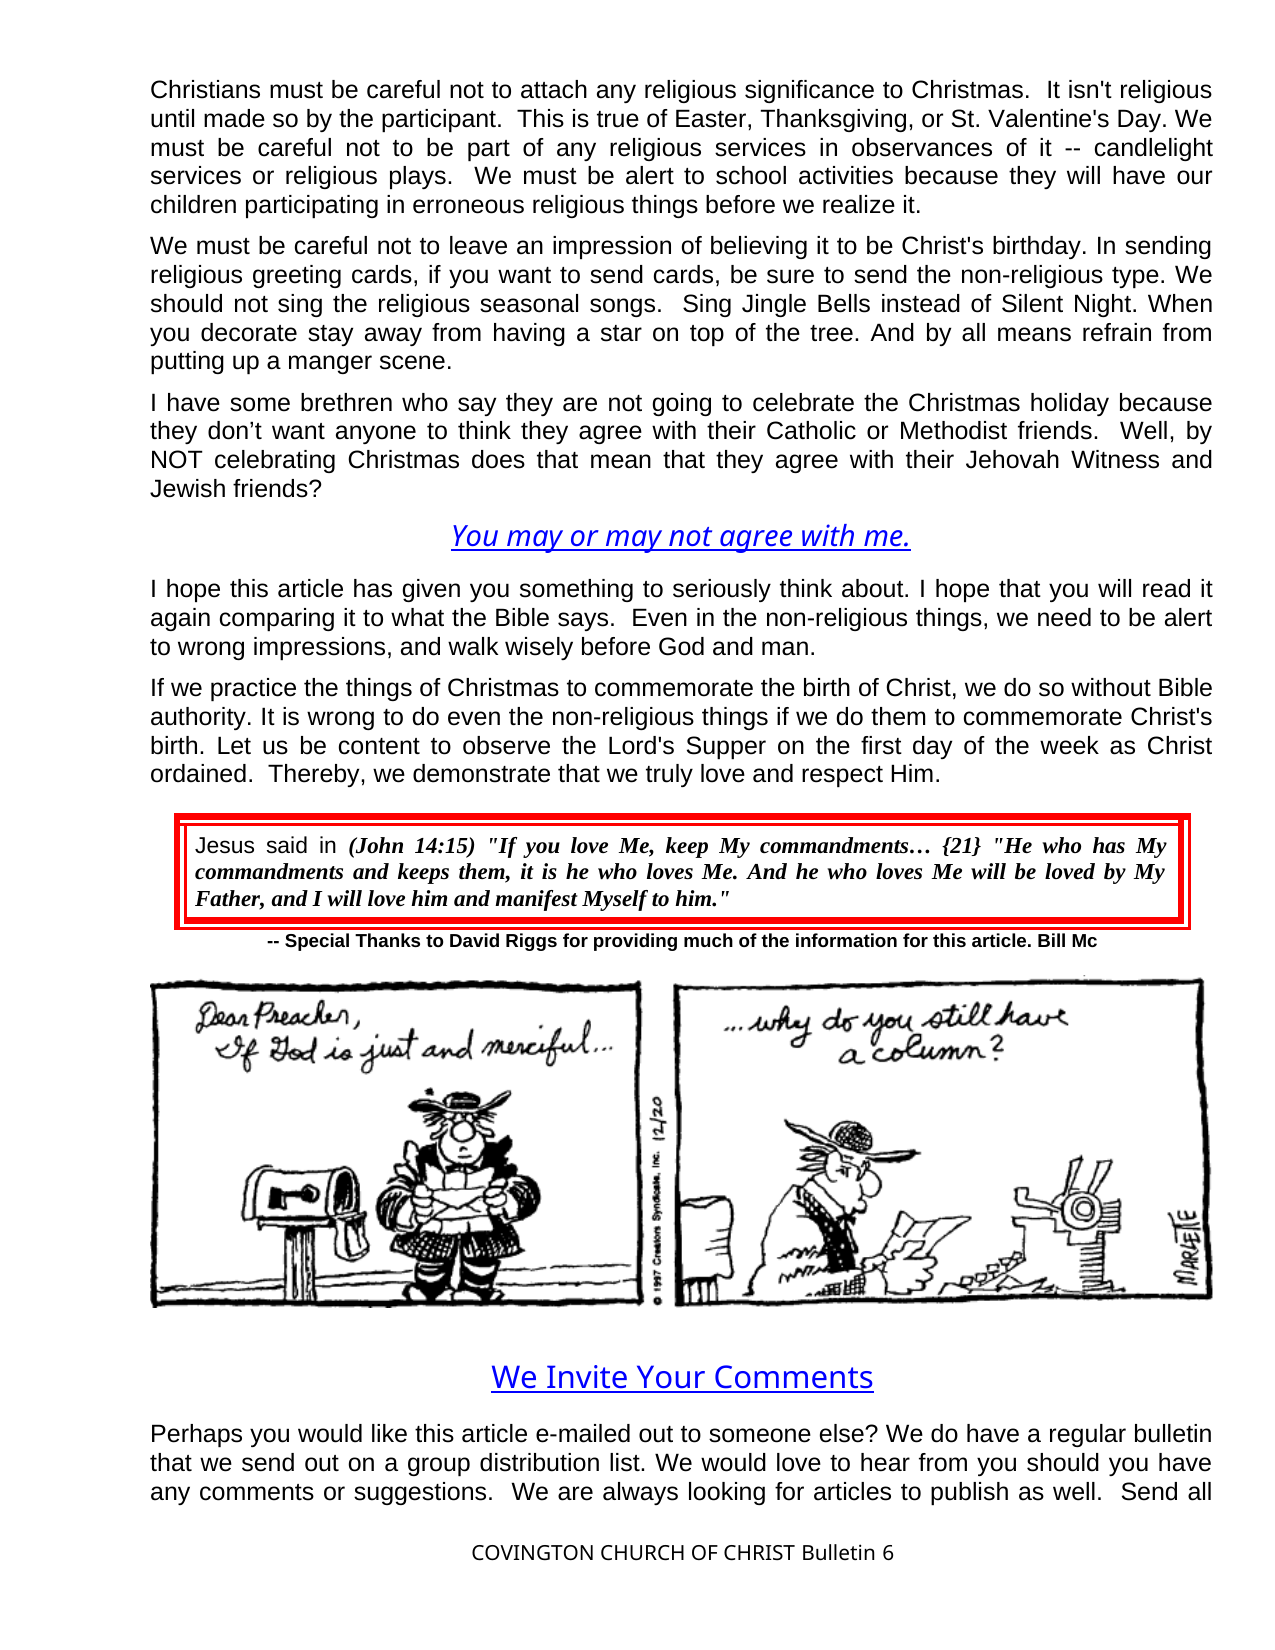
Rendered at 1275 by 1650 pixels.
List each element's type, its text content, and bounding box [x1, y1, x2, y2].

text I have some brethren who say they are not going to celebrate the Christmas holiday because they don’t want anyone to think they agree with their Catholic or Methodist friends. Well, by NOT celebrating Christmas does that mean that they agree with their Jehovah Witness and Jewish friends? [150, 387, 1215, 502]
text If we practice the things of Christmas to commemorate the birth of Christ, we do so without Bible authority. It is wrong to do even the non-religious things if we do them to commemorate Christ's birth. Let us be content to observe the Lord's Supper on the first day of the week as Christ ordained. Thereby, we demonstrate that we truly love and respect Him. [150, 673, 1215, 788]
subtitle We Invite Your Comments [150, 1355, 1215, 1398]
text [150, 1419, 1215, 1505]
text We must be careful not to leave an impression of believing it to be Christ's birthday. In sending religious greeting cards, if you want to send cards, be sure to send the non-religious type. We should not sing the religious seasonal songs. Sing Jingle Bells instead of Silent Night. When you decorate stay away from having a star on top of the tree. And by all means refrain from putting up a manger scene. [150, 231, 1215, 375]
text -- Special Thanks to David Riggs for providing much of the information for this article. Bill Mc [150, 930, 1215, 951]
text I hope this article has given you something to seriously think about. I hope that you will read it again comparing it to what the Bible says. Even in the non-religious things, we need to be alert to wrong impressions, and walk wisely before God and man. [150, 574, 1215, 661]
picture [150, 975, 1214, 1308]
text You may or may not agree with me. [150, 515, 1215, 555]
text Jesus said in (John 14:15) "If you love Me, keep My commandments… {21} "He who has My commandments and keeps them, it is he who loves Me. And he who loves Me will be loved by My Father, and I will love him and manifest Myself to him." [180, 820, 1188, 927]
text Christians must be careful not to attach any religious significance to Christmas. It isn't religious until made so by the participant. This is true of Easter, Thanksgiving, or St. Valentine's Day. We must be careful not to be part of any religious services in observances of it -- candlelight services or religious plays. We must be alert to school activities because they will have our children participating in erroneous religious things before we realize it. [150, 75, 1215, 219]
